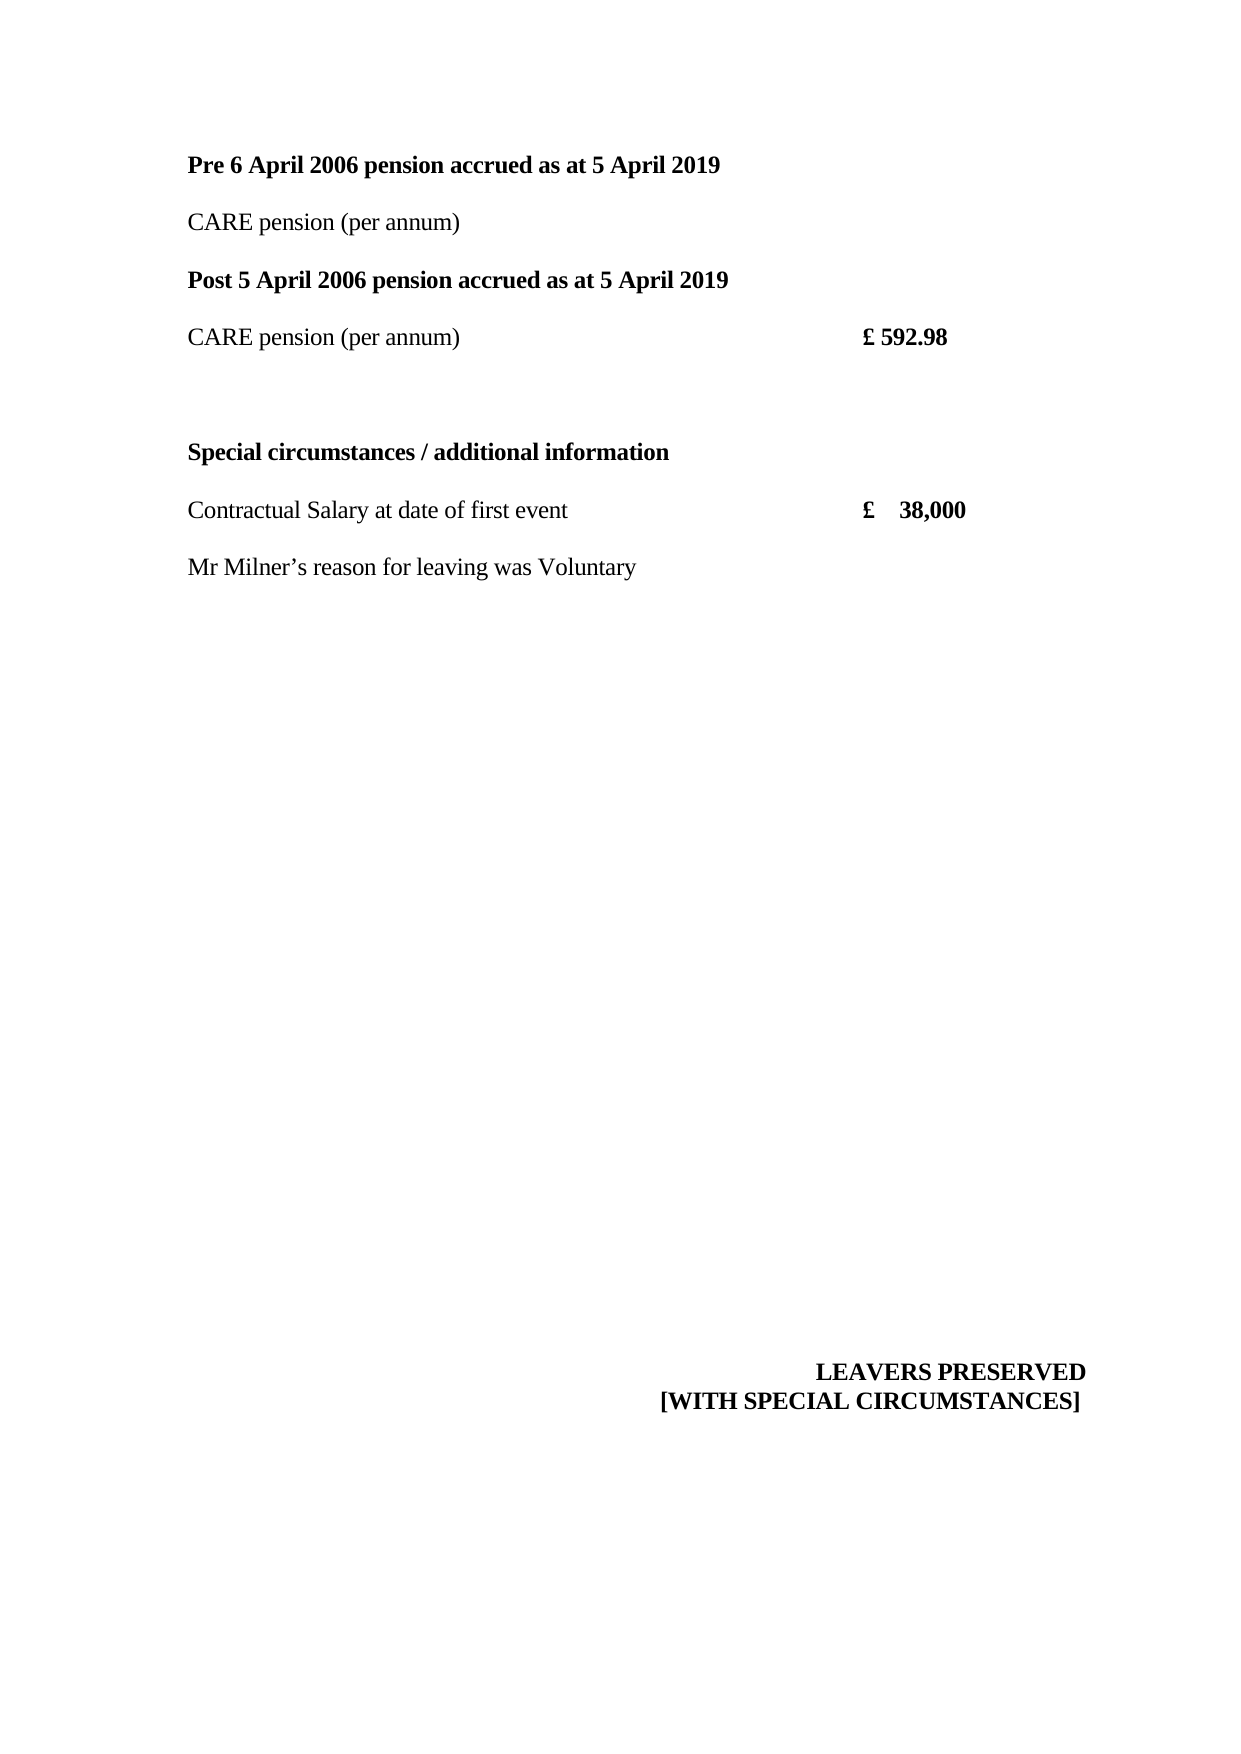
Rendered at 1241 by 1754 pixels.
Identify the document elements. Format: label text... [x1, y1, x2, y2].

text Special circumstances / additional information [187, 437, 1093, 466]
text Mr Milner’s reason for leaving was Voluntary [187, 552, 1093, 581]
text Contractual Salary at date of first event £ 38,000 [187, 495, 1093, 524]
text LEAVERS PRESERVED [187, 1300, 1099, 1386]
subtitle [WITH SPECIAL CIRCUMSTANCES] [187, 1386, 1103, 1415]
text CARE pension (per annum) [187, 207, 1093, 236]
text Pre 6 April 2006 pension accrued as at 5 April 2019 [187, 150, 1093, 179]
text CARE pension (per annum) £ 592.98 [187, 322, 1093, 351]
text Post 5 April 2006 pension accrued as at 5 April 2019 [187, 265, 1093, 294]
